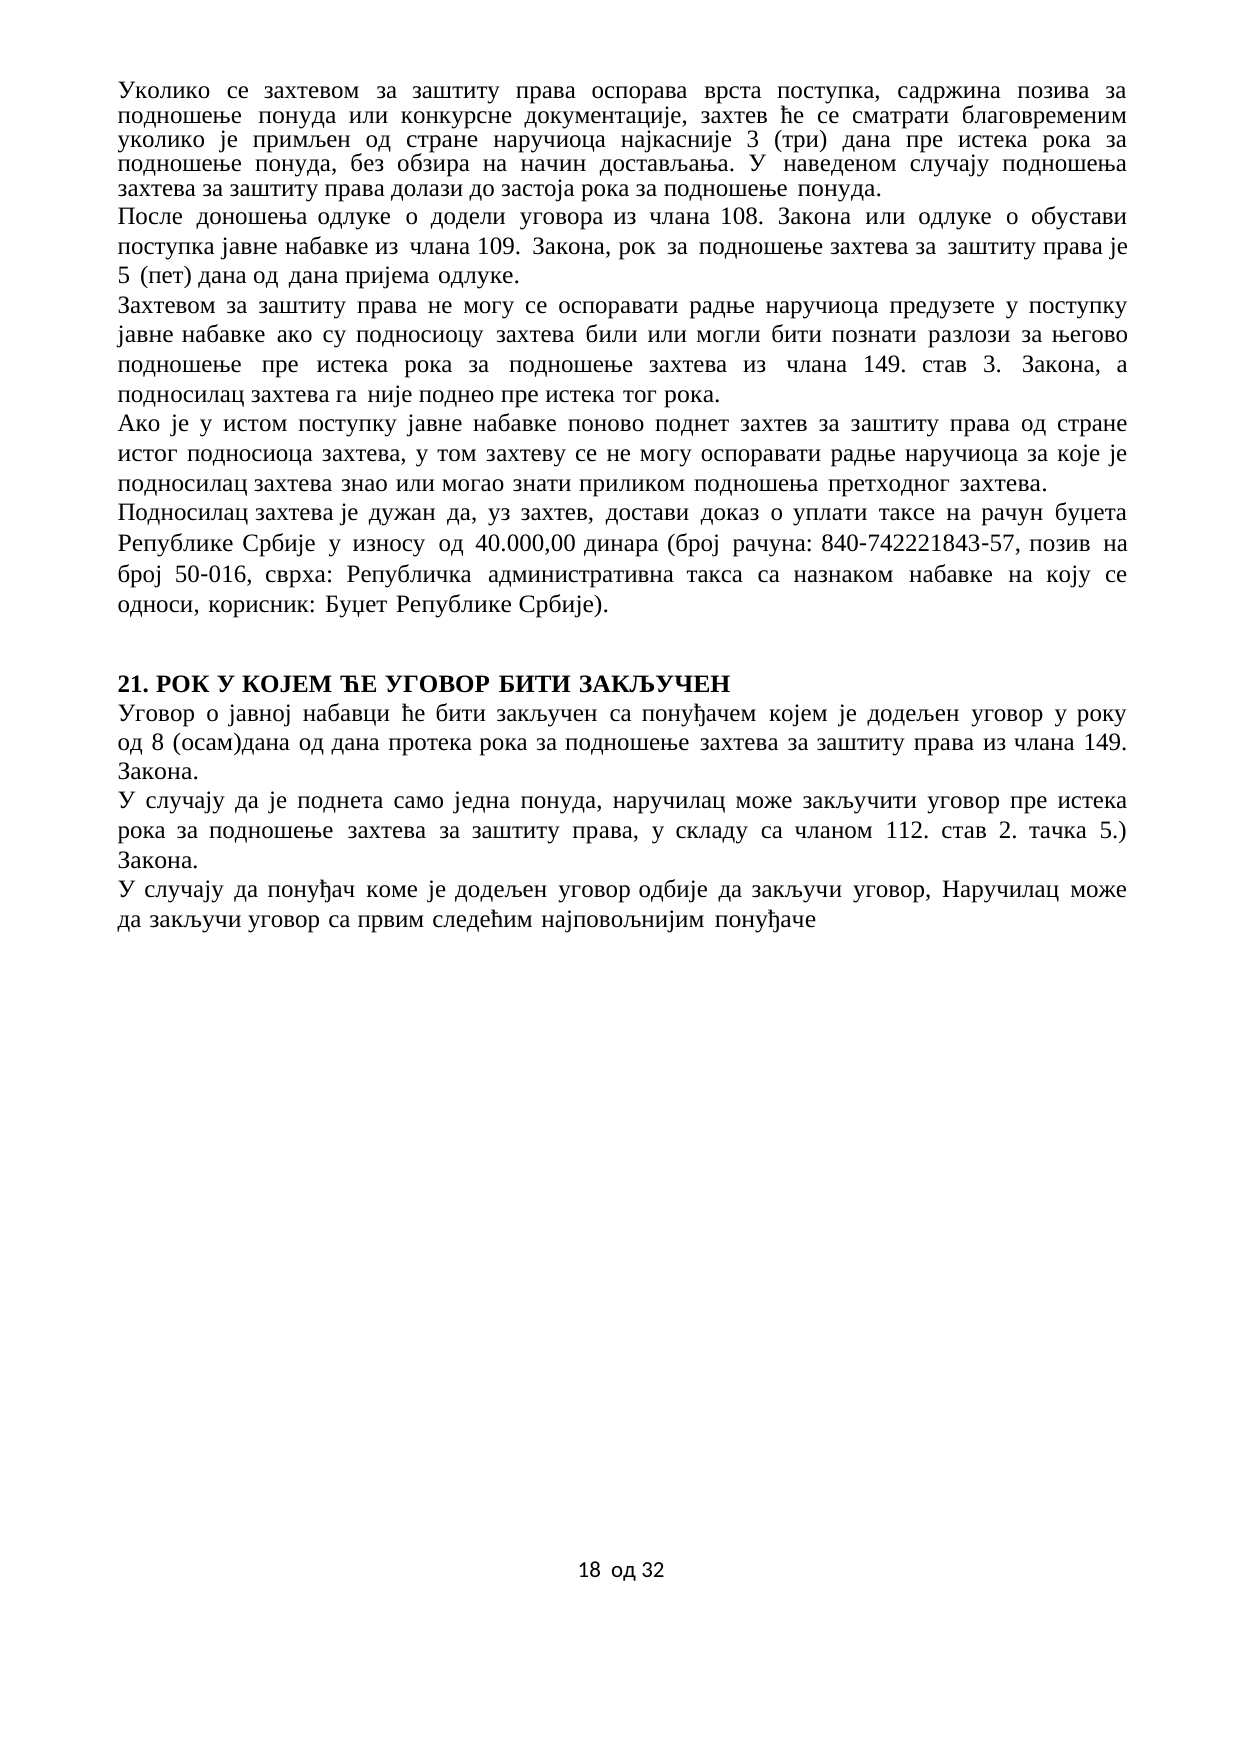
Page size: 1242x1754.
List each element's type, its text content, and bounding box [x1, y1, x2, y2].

text Уговор о јавној набавци ће бити закључен са понуђачем којем је додељен уговор у року од 8 (осам)дана од дана протека рока за подношење захтева за заштиту права из члана 149. Закона. [117, 698, 1127, 785]
text Подносилац захтева је дужан да, уз захтев, достави доказ о уплати таксе на рачун буџета Републике Србије у износу од 40.000,00 динара (број рачуна: 840‐742221843‐57, позив на број 50‐016, сврха: Републичка административна такса са назнаком набавке на коју се односи, корисник: Буџет Републике Србије). [117, 497, 1128, 618]
text Уколико се захтевом за заштиту права оспорава врста поступка, садржина позива за подношење понуда или конкурсне документације, захтев ће се сматрати благовременим уколико је примљен од стране наручиоца најкасније 3 (три) дана пре истека рока за подношење понуда, без обзира на начин достављања. У наведеном случају подношења захтева за заштиту права долази до застоја рока за подношење понуда. [117, 79, 1127, 201]
text У случају да је поднета само једна понуда, наручилац може закључити уговор пре истека рока за подношење захтева за заштиту права, у складу са чланом 112. став 2. тачка 5.) Закона. [117, 786, 1128, 873]
text Захтевом за заштиту права не могу се оспоравати радње наручиоца предузете у поступку јавне набавке ако су подносиоцу захтева били или могли бити познати разлози за његово подношење пре истека рока за подношење захтева из члана 149. став 3. Закона, а подносилац захтева га није поднео пре истека тог рока. [117, 290, 1128, 407]
text После доношења одлуке о додели уговора из члана 108. Закона или одлуке о обустави поступка јавне набавке из члана 109. Закона, рок за подношење захтева за заштиту права је 5 (пет) дана од дана пријема одлуке. [117, 201, 1128, 289]
text У случају да понуђач коме је додељен уговор одбије да закључи уговор, Наручилац може да закључи уговор са првим следећим најповољнијим понуђаче [117, 874, 1128, 933]
text Ако је у истом поступку јавне набавке поново поднет захтев за заштиту права од стране истог подносиоца захтева, у том захтеву се не могу оспоравати радње наручиоца за које је подносилац захтева знао или могао знати приликом подношења претходног захтева. [117, 408, 1128, 496]
text 21. РОК У КОЈЕМ ЋЕ УГОВОР БИТИ ЗАКЉУЧЕН [117, 669, 1128, 698]
